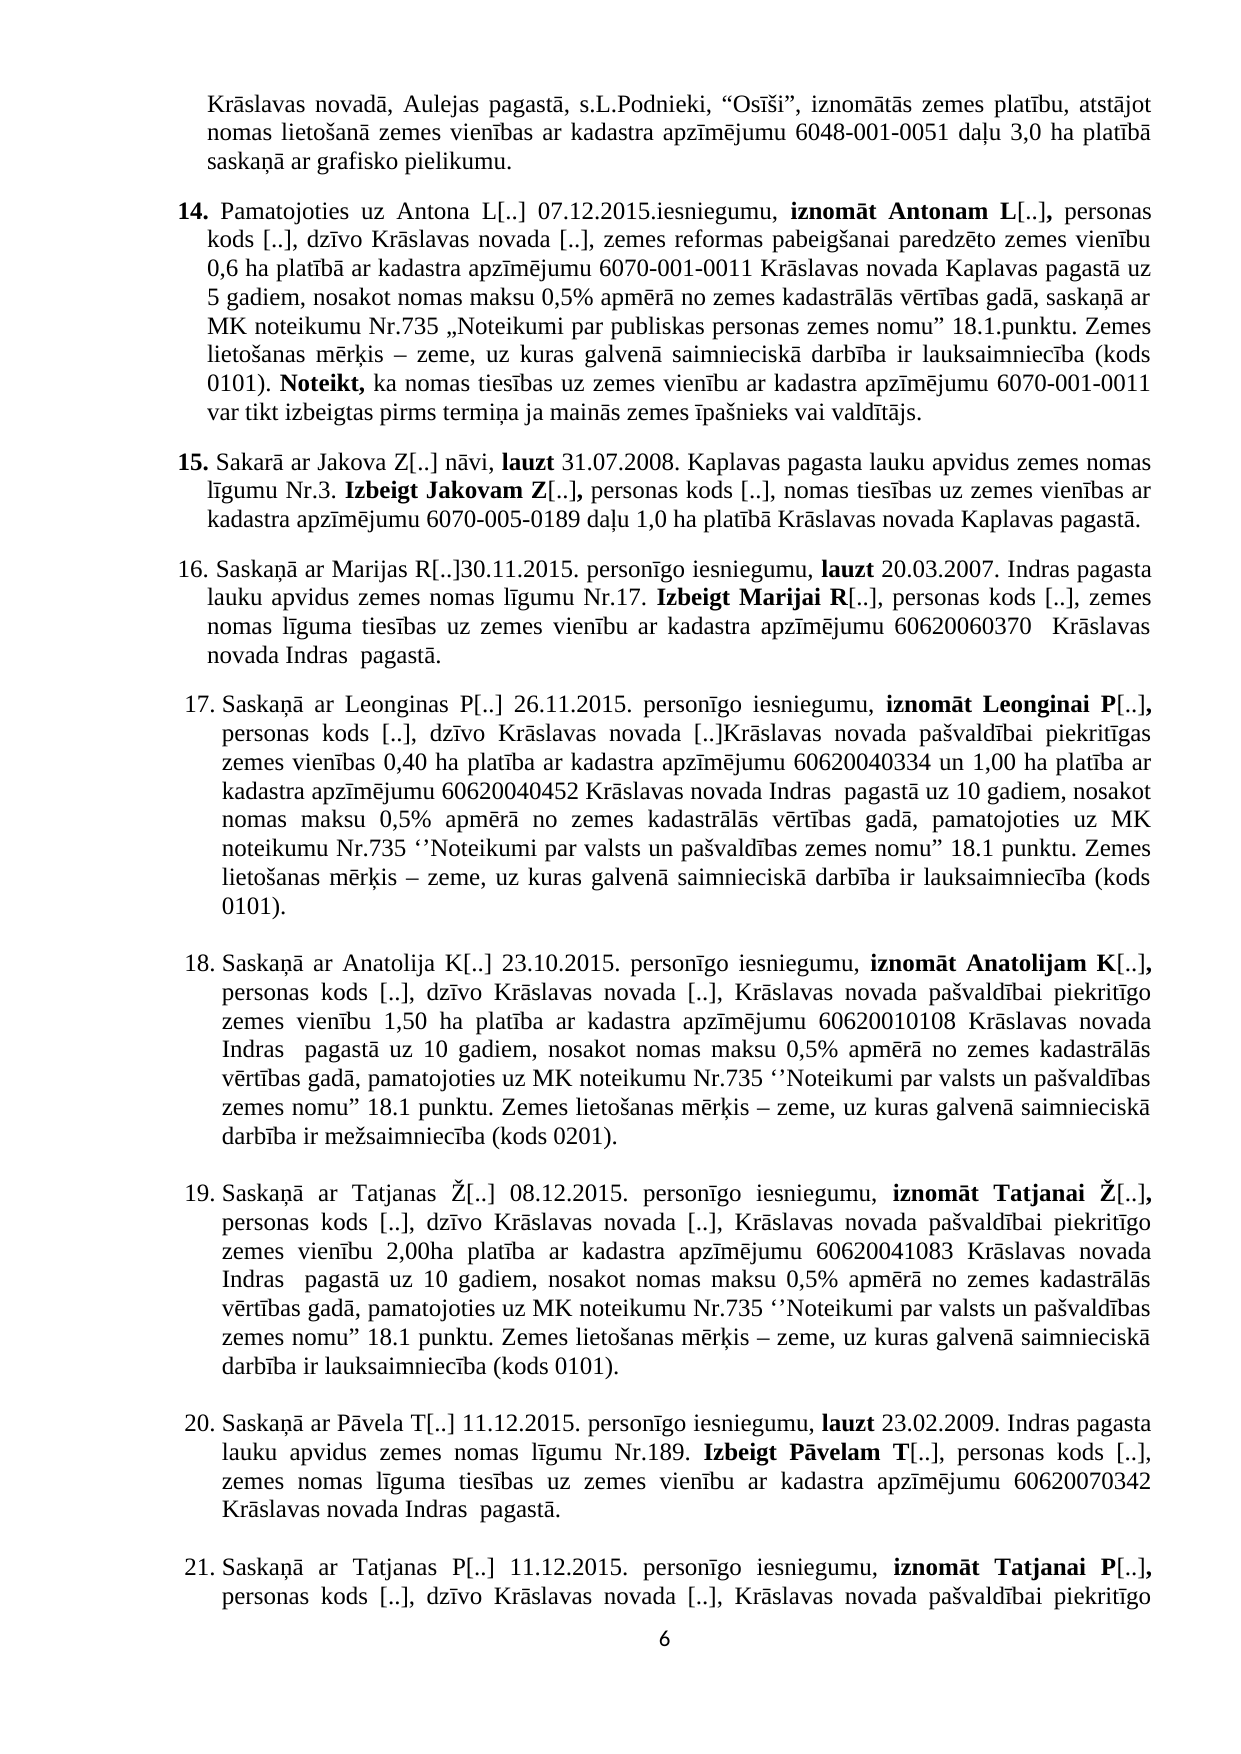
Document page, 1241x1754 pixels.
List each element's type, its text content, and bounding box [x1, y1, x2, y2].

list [184, 1552, 1152, 1609]
list Saskaņā ar Pāvela T[..] 11.12.2015. personīgo iesniegumu, lauzt 23.02.2009. Indras pagasta lauku apvidus zemes nomas līgumu Nr.189. Izbeigt Pāvelam T[..], personas kods [..], zemes nomas līguma tiesības uz zemes vienību ar kadastra apzīmējumu 60620070342 Krāslavas novada Indras pagastā. [184, 1408, 1152, 1523]
text 15. Sakarā ar Jakova Z[..] nāvi, lauzt 31.07.2008. Kaplavas pagasta lauku apvidus zemes nomas līgumu Nr.3. Izbeigt Jakovam Z[..], personas kods [..], nomas tiesības uz zemes vienības ar kadastra apzīmējumu 6070-005-0189 daļu 1,0 ha platībā Krāslavas novada Kaplavas pagastā. [177, 447, 1152, 533]
text 16. Saskaņā ar Marijas R[..]30.11.2015. personīgo iesniegumu, lauzt 20.03.2007. Indras pagasta lauku apvidus zemes nomas līgumu Nr.17. Izbeigt Marijai R[..], personas kods [..], zemes nomas līguma tiesības uz zemes vienību ar kadastra apzīmējumu 60620060370 Krāslavas novada Indras pagastā. [177, 554, 1152, 669]
list Saskaņā ar Tatjanas Ž[..] 08.12.2015. personīgo iesniegumu, iznomāt Tatjanai Ž[..], personas kods [..], dzīvo Krāslavas novada [..], Krāslavas novada pašvaldībai piekritīgo zemes vienību 2,00ha platība ar kadastra apzīmējumu 60620041083 Krāslavas novada Indras pagastā uz 10 gadiem, nosakot nomas maksu 0,5% apmērā no zemes kadastrālās vērtības gadā, pamatojoties uz MK noteikumu Nr.735 ‘’Noteikumi par valsts un pašvaldības zemes nomu” 18.1 punktu. Zemes lietošanas mērķis – zeme, uz kuras galvenā saimnieciskā darbība ir lauksaimniecība (kods 0101). [184, 1178, 1152, 1379]
text 14. Pamatojoties uz Antona L[..] 07.12.2015.iesniegumu, iznomāt Antonam L[..], personas kods [..], dzīvo Krāslavas novada [..], zemes reformas pabeigšanai paredzēto zemes vienību 0,6 ha platībā ar kadastra apzīmējumu 6070-001-0011 Krāslavas novada Kaplavas pagastā uz 5 gadiem, nosakot nomas maksu 0,5% apmērā no zemes kadastrālās vērtības gadā, saskaņā ar MK noteikumu Nr.735 „Noteikumi par publiskas personas zemes nomu” 18.1.punktu. Zemes lietošanas mērķis – zeme, uz kuras galvenā saimnieciskā darbība ir lauksaimniecība (kods 0101). Noteikt, ka nomas tiesības uz zemes vienību ar kadastra apzīmējumu 6070-001-0011 var tikt izbeigtas pirms termiņa ja mainās zemes īpašnieks vai valdītājs. [177, 196, 1152, 426]
list Saskaņā ar Leonginas P[..] 26.11.2015. personīgo iesniegumu, iznomāt Leonginai P[..], personas kods [..], dzīvo Krāslavas novada [..]Krāslavas novada pašvaldībai piekritīgas zemes vienības 0,40 ha platība ar kadastra apzīmējumu 60620040334 un 1,00 ha platība ar kadastra apzīmējumu 60620040452 Krāslavas novada Indras pagastā uz 10 gadiem, nosakot nomas maksu 0,5% apmērā no zemes kadastrālās vērtības gadā, pamatojoties uz MK noteikumu Nr.735 ‘’Noteikumi par valsts un pašvaldības zemes nomu” 18.1 punktu. Zemes lietošanas mērķis – zeme, uz kuras galvenā saimnieciskā darbība ir lauksaimniecība (kods 0101). [184, 689, 1152, 919]
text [177, 89, 1152, 175]
list Saskaņā ar Anatolija K[..] 23.10.2015. personīgo iesniegumu, iznomāt Anatolijam K[..], personas kods [..], dzīvo Krāslavas novada [..], Krāslavas novada pašvaldībai piekritīgo zemes vienību 1,50 ha platība ar kadastra apzīmējumu 60620010108 Krāslavas novada Indras pagastā uz 10 gadiem, nosakot nomas maksu 0,5% apmērā no zemes kadastrālās vērtības gadā, pamatojoties uz MK noteikumu Nr.735 ‘’Noteikumi par valsts un pašvaldības zemes nomu” 18.1 punktu. Zemes lietošanas mērķis – zeme, uz kuras galvenā saimnieciskā darbība ir mežsaimniecība (kods 0201). [184, 948, 1152, 1149]
